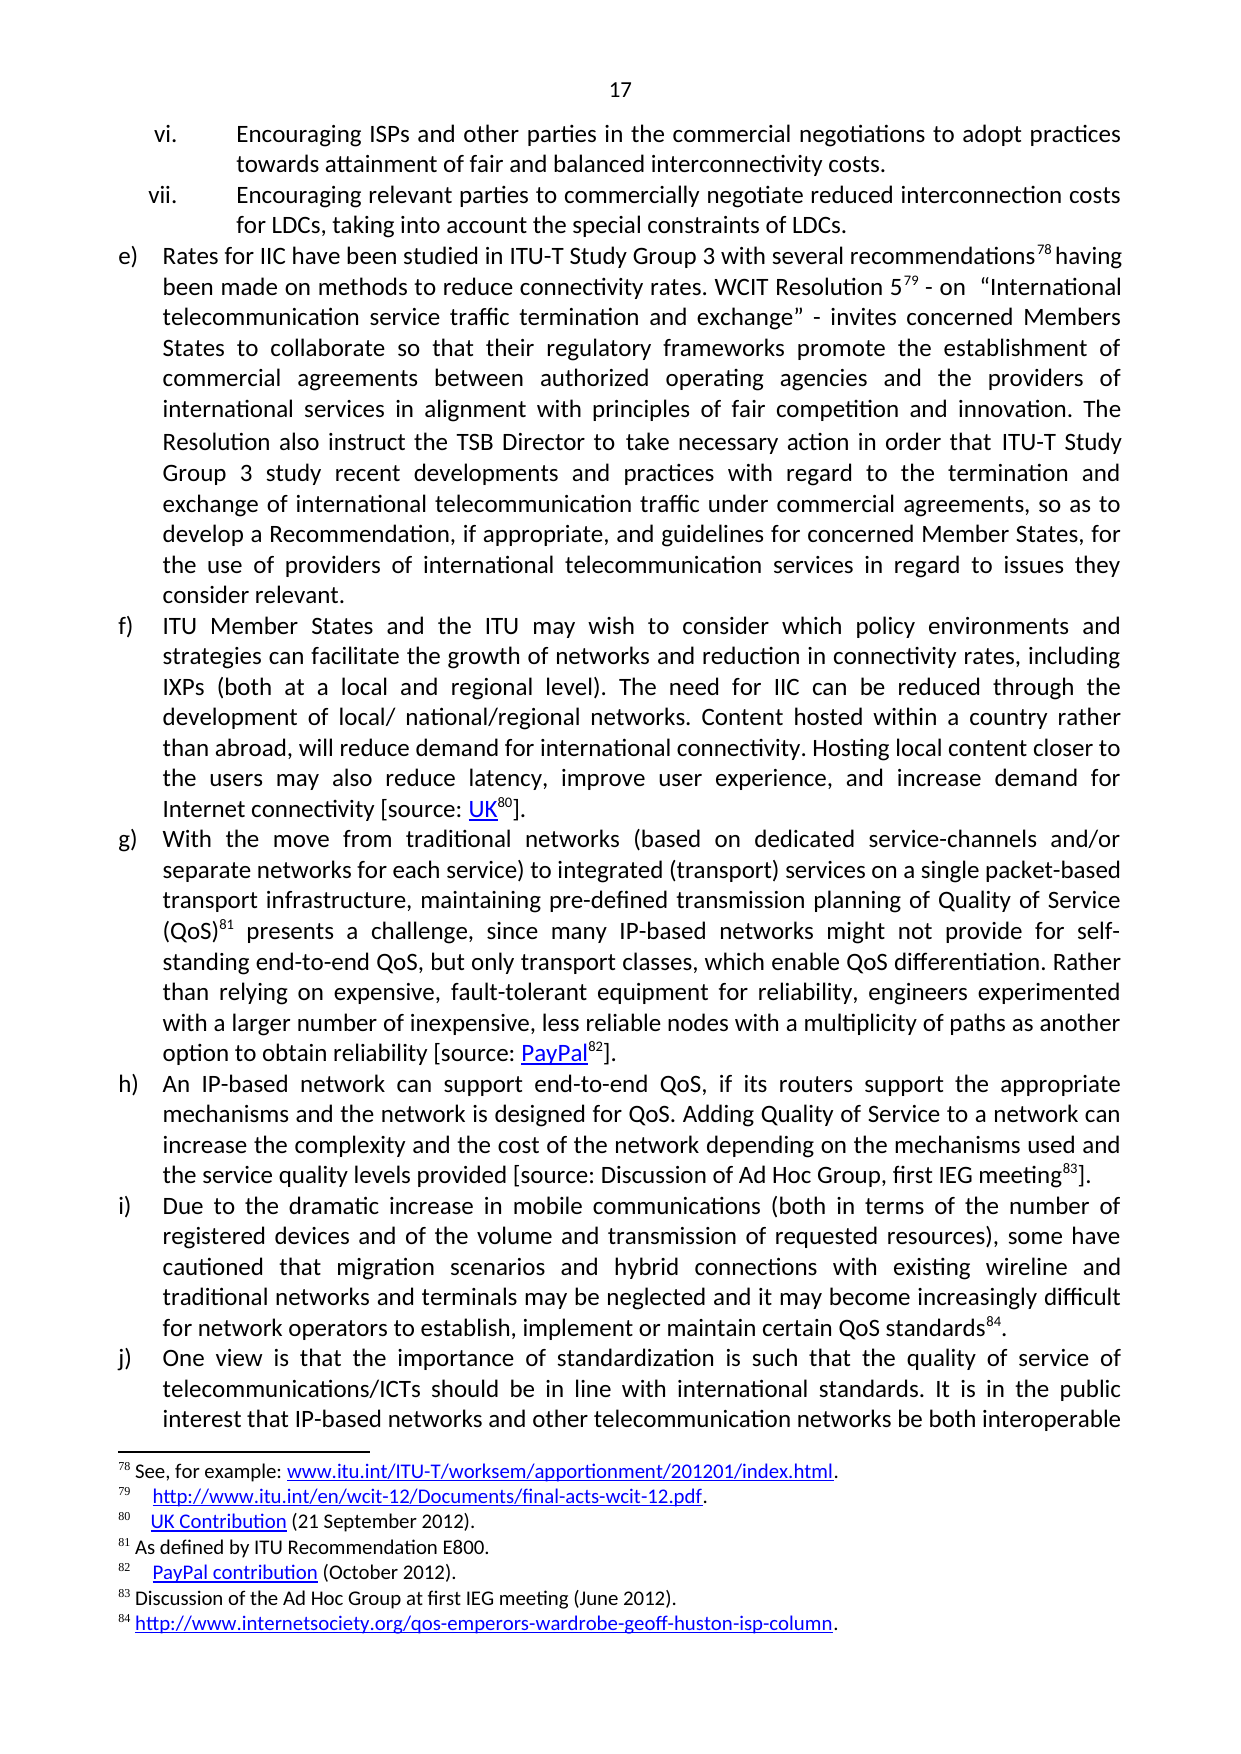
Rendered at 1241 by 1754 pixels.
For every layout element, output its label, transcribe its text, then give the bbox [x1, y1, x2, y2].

list With the move from traditional networks (based on dedicated service-channels and/or separate networks for each service) to integrated (transport) services on a single packet-based transport infrastructure, maintaining pre-defined transmission planning of Quality of Service (QoS) presents a challenge, since many IP-based networks might not provide for self-standing end-to-end QoS, but only transport classes, which enable QoS differentiation. Rather than relying on expensive, fault-tolerant equipment for reliability, engineers experimented with a larger number of inexpensive, less reliable nodes with a multiplicity of paths as another option to obtain reliability [source: PayPal]. [118, 824, 1122, 1068]
list An IP-based network can support end-to-end QoS, if its routers support the appropriate mechanisms and the network is designed for QoS. Adding Quality of Service to a network can increase the complexity and the cost of the network depending on the mechanisms used and the service quality levels provided [source: Discussion of Ad Hoc Group, first IEG meeting]. [118, 1068, 1122, 1190]
list Rates for IIC have been studied in ITU-T Study Group 3 with several recommendations having been made on methods to reduce connectivity rates. WCIT Resolution 5 - on “International telecommunication service traffic termination and exchange” - invites concerned Members States to collaborate so that their regulatory frameworks promote the establishment of commercial agreements between authorized operating agencies and the providers of international services in alignment with principles of fair competition and innovation. The Resolution also instruct the TSB Director to take necessary action in order that ITU-T Study Group 3 study recent developments and practices with regard to the termination and exchange of international telecommunication traffic under commercial agreements, so as to develop a Recommendation, if appropriate, and guidelines for concerned Member States, for the use of providers of international telecommunication services in regard to issues they consider relevant. [118, 240, 1122, 610]
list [118, 1342, 1122, 1434]
list and the ITU may wish to consider which policy environments and strategies can facilitate the growth of networks and reduction in connectivity rates, including IXPs (both at a local and regional level). The need for IIC can be reduced through the development of local/ national/regional networks. Content hosted within a country rather than abroad, will reduce demand for international connectivity. Hosting local content closer to the users may also reduce latency, improve user experience, and increase demand for Internet connectivity [source: UK]. [118, 610, 1122, 824]
list Due to the dramatic increase in mobile communications (both in terms of the number of registered devices and of the volume and transmission of requested resources), some have cautioned that migration scenarios and hybrid connections with existing wireline and traditional networks and terminals may be neglected and it may become increasingly difficult for network operators to establish, implement or maintain certain QoS standards. [118, 1190, 1122, 1342]
list Encouraging relevant parties to commercially negotiate reduced interconnection costs for LDCs, taking into account the special constraints of LDCs. [177, 179, 1122, 240]
list Encouraging ISPs and other parties in the commercial negotiations to adopt practices towards attainment of fair and balanced interconnectivity costs. [177, 118, 1122, 179]
